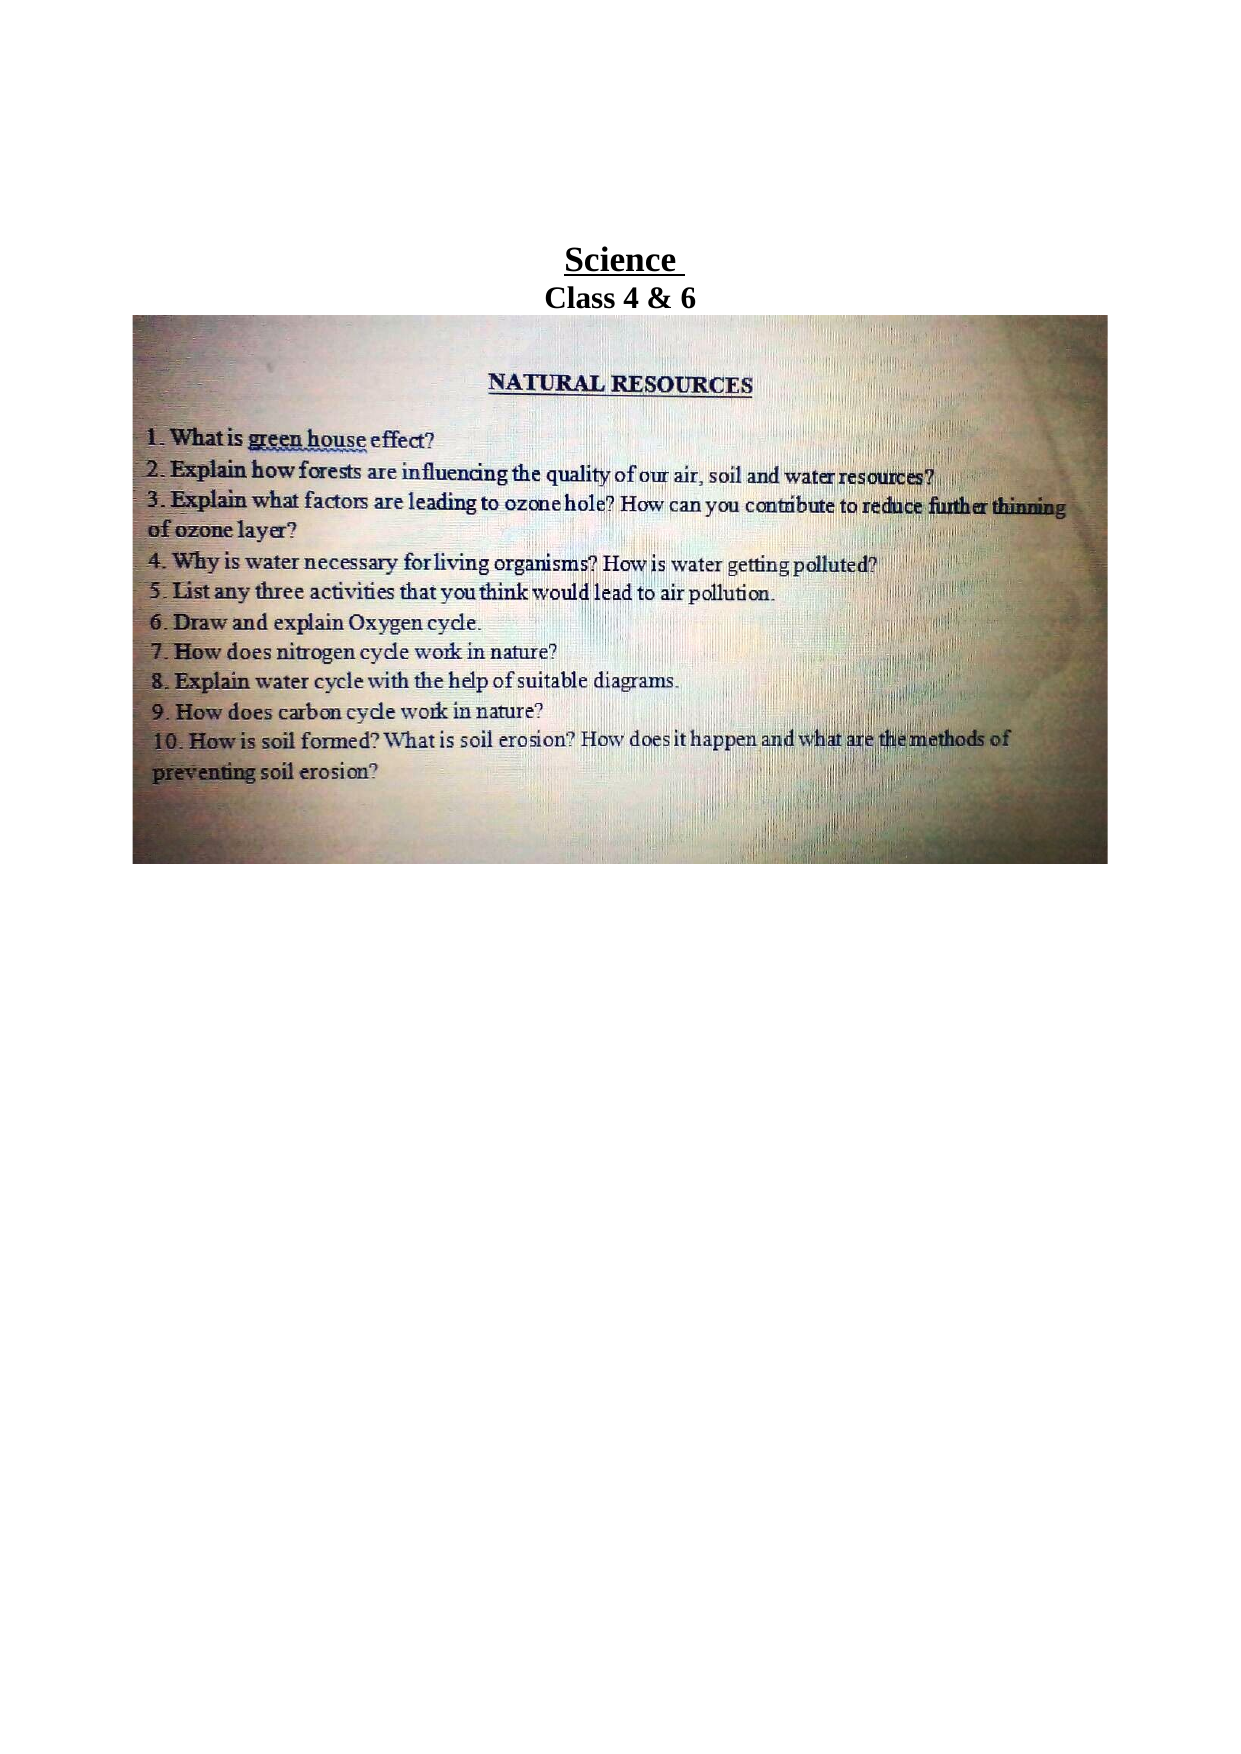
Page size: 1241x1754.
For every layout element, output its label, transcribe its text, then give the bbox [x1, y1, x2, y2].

picture [132, 315, 1108, 864]
text Class 4 & 6 [75, 279, 1165, 315]
text Science [75, 238, 1165, 279]
